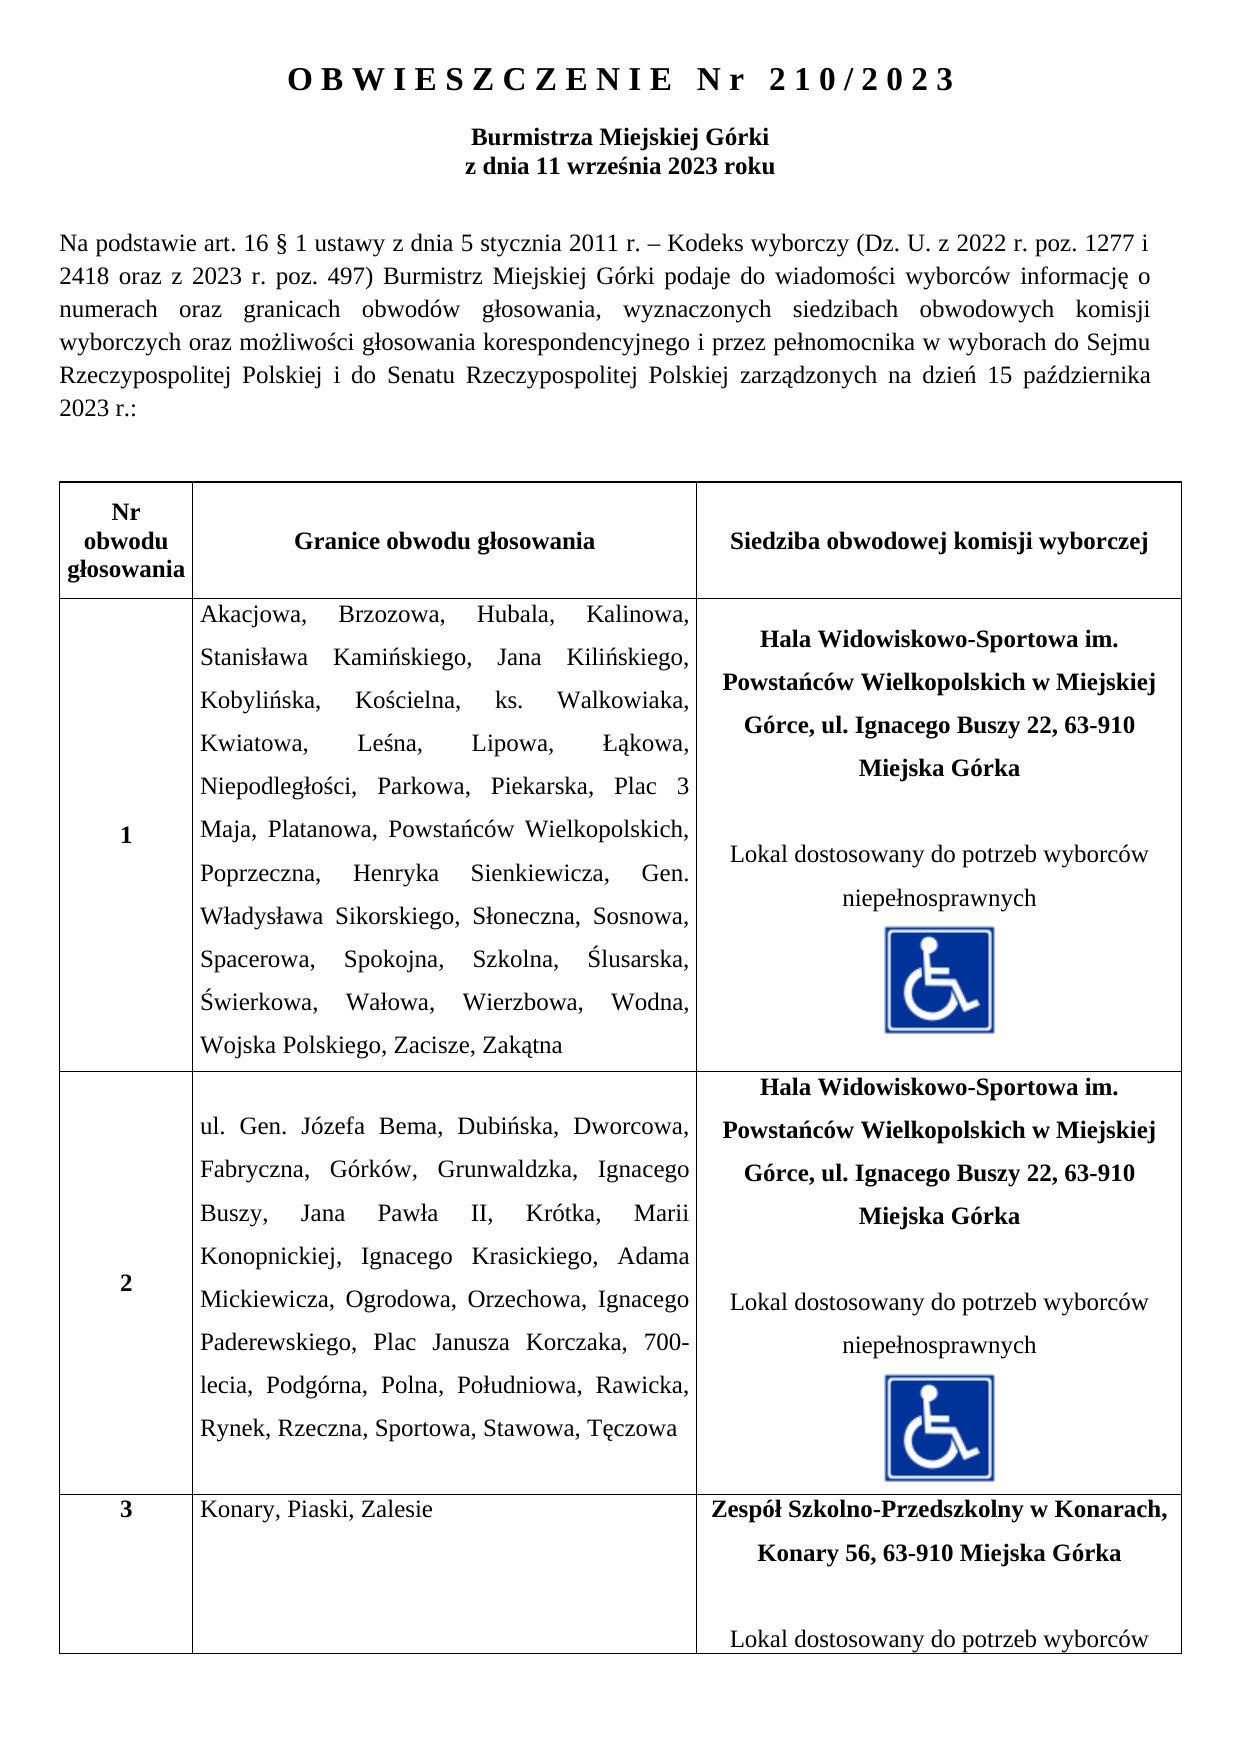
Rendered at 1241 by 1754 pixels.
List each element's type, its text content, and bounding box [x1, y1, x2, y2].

table_header Granice obwodu głosowania [193, 483, 696, 598]
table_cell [697, 1495, 1181, 1653]
subtitle OBWIESZCZENIE Nr 210/2023 [59, 59, 1181, 97]
table_cell 3 [60, 1495, 192, 1653]
table_cell Hala Widowiskowo-Sportowa im. Powstańców Wielkopolskich w Miejskiej Górce, ul. Ignacego Buszy 22, 63-910 Miejska Górka Lokal dostosowany do potrzeb wyborców niepełnosprawnych [697, 599, 1181, 1071]
text Na podstawie art. 16 § 1 ustawy z dnia 5 stycznia 2011 r. – Kodeks wyborczy (Dz. U. z 2022 r. poz. 1277 i 2418 oraz z 2023 r. poz. 497) Burmistrz Miejskiej Górki podaje do wiadomości wyborców informację o numerach oraz granicach obwodów głosowania, wyznaczonych siedzibach obwodowych komisji wyborczych oraz możliwości głosowania korespondencyjnego i przez pełnomocnika w wyborach do Sejmu Rzeczypospolitej Polskiej i do Senatu Rzeczypospolitej Polskiej zarządzonych na dzień 15 października 2023 r.: [59, 228, 1152, 422]
table_cell 1 [60, 599, 192, 1071]
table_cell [193, 1495, 696, 1653]
table_cell Akacjowa, Brzozowa, Hubala, Kalinowa, Stanisława Kamińskiego, Jana Kilińskiego, Kobylińska, Kościelna, ks. Walkowiaka, Kwiatowa, Leśna, Lipowa, Łąkowa, Niepodległości, Parkowa, Piekarska, Plac 3 Maja, Platanowa, Powstańców Wielkopolskich, Poprzeczna, Henryka Sienkiewicza, Gen. Władysława Sikorskiego, Słoneczna, Sosnowa, Spacerowa, Spokojna, Szkolna, Ślusarska, Świerkowa, Wałowa, Wierzbowa, Wodna, Wojska Polskiego, Zacisze, Zakątna [193, 599, 696, 1071]
text Burmistrza Miejskiej Górki [59, 122, 1181, 151]
table_header Siedziba obwodowej komisji wyborczej [697, 483, 1181, 598]
table_cell 2 [60, 1072, 192, 1493]
table_header Nr obwodu głosowania [60, 483, 192, 598]
table_cell ul. Gen. Józefa Bema, Dubińska, Dworcowa, Fabryczna, Górków, Grunwaldzka, Ignacego Buszy, Jana Pawła II, Krótka, Marii Konopnickiej, Ignacego Krasickiego, Adama Mickiewicza, Ogrodowa, Orzechowa, Ignacego Paderewskiego, Plac Janusza Korczaka, 700-lecia, Podgórna, Polna, Południowa, Rawicka, Rynek, Rzeczna, Sportowa, Stawowa, Tęczowa [193, 1072, 696, 1493]
table_cell Hala Widowiskowo-Sportowa im. Powstańców Wielkopolskich w Miejskiej Górce, ul. Ignacego Buszy 22, 63-910 Miejska Górka Lokal dostosowany do potrzeb wyborców niepełnosprawnych [697, 1072, 1181, 1493]
text z dnia 11 września 2023 roku [59, 151, 1181, 180]
